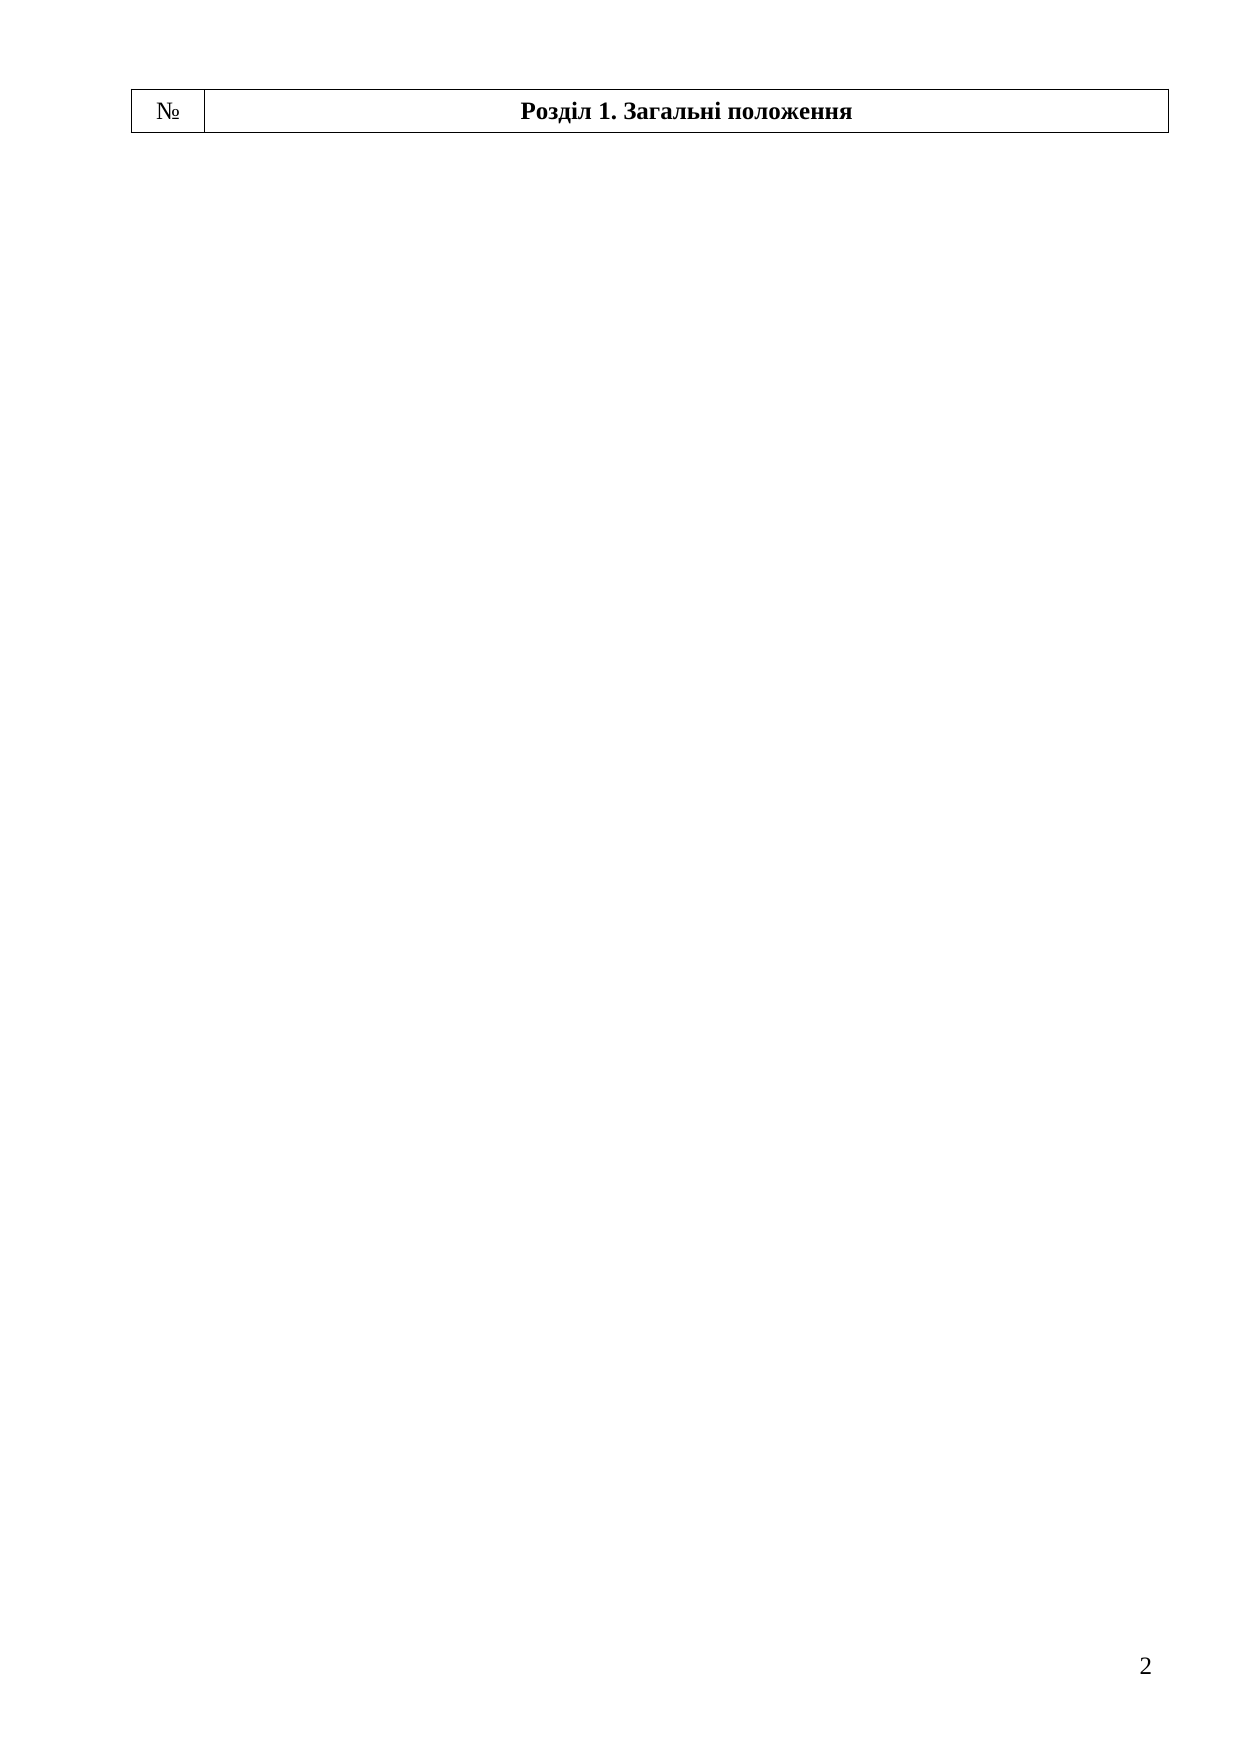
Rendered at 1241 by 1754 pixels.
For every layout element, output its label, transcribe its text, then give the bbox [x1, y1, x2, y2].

table_header № [132, 90, 204, 132]
table_header Розділ 1. Загальні положення [205, 90, 1168, 132]
